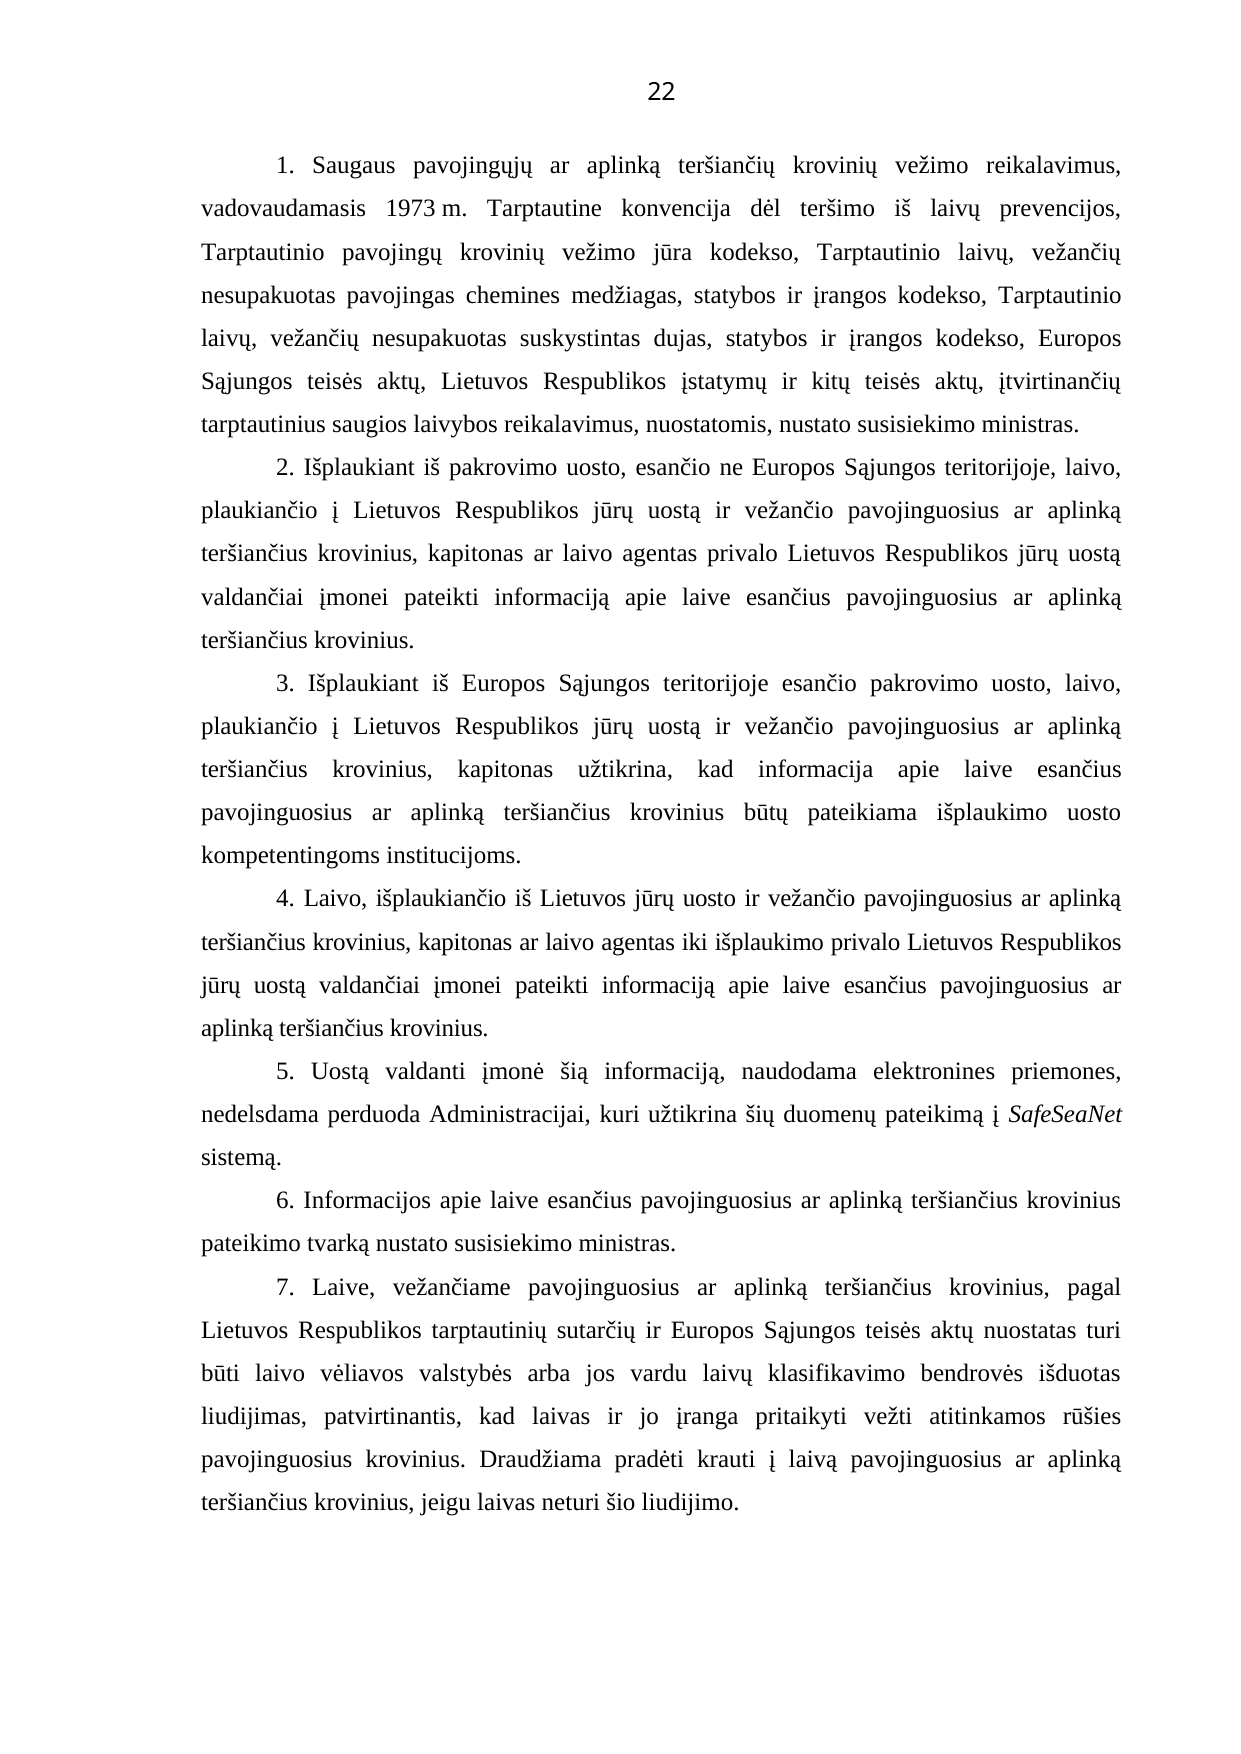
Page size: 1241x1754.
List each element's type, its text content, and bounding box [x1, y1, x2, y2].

text 2. Išplaukiant iš pakrovimo uosto, esančio ne Europos Sąjungos teritorijoje, laivo, plaukiančio į Lietuvos Respublikos jūrų uostą ir vežančio pavojinguosius ar aplinką teršiančius krovinius, kapitonas ar laivo agentas privalo Lietuvos Respublikos jūrų uostą valdančiai įmonei pateikti informaciją apie laive esančius pavojinguosius ar aplinką teršiančius krovinius. [201, 452, 1122, 653]
text 7. Laive, vežančiame pavojinguosius ar aplinką teršiančius krovinius, pagal Lietuvos Respublikos tarptautinių sutarčių ir Europos Sąjungos teisės aktų nuostatas turi būti laivo vėliavos valstybės arba jos vardu laivų klasifikavimo bendrovės išduotas liudijimas, patvirtinantis, kad laivas ir jo įranga pritaikyti vežti atitinkamos rūšies pavojinguosius krovinius. Draudžiama pradėti krauti į laivą pavojinguosius ar aplinką teršiančius krovinius, jeigu laivas neturi šio liudijimo. [201, 1272, 1122, 1516]
text 4. Laivo, išplaukiančio iš Lietuvos jūrų uosto ir vežančio pavojinguosius ar aplinką teršiančius krovinius, kapitonas ar laivo agentas iki išplaukimo privalo Lietuvos Respublikos jūrų uostą valdančiai įmonei pateikti informaciją apie laive esančius pavojinguosius ar aplinką teršiančius krovinius. [201, 883, 1122, 1042]
text 1. Saugaus pavojingųjų ar aplinką teršiančių krovinių vežimo reikalavimus, vadovaudamasis . Tarptautine konvencija dėl teršimo iš laivų prevencijos, Tarptautinio pavojingų krovinių vežimo jūra kodekso, Tarptautinio laivų, vežančių nesupakuotas pavojingas chemines medžiagas, statybos ir įrangos kodekso, Tarptautinio laivų, vežančių nesupakuotas suskystintas dujas, statybos ir įrangos kodekso, Europos Sąjungos teisės aktų, Lietuvos Respublikos įstatymų ir kitų teisės aktų, įtvirtinančių tarptautinius saugios laivybos reikalavimus, nuostatomis, nustato susisiekimo ministras. [201, 150, 1122, 438]
text 5. Uostą valdanti įmonė šią informaciją, naudodama elektronines priemones, nedelsdama perduoda Administracijai, kuri užtikrina šių duomenų pateikimą į SafeSeaNet sistemą. [201, 1056, 1122, 1171]
text 3. Išplaukiant iš Europos Sąjungos teritorijoje esančio pakrovimo uosto, laivo, plaukiančio į Lietuvos Respublikos jūrų uostą ir vežančio pavojinguosius ar aplinką teršiančius krovinius, kapitonas užtikrina, kad informacija apie laive esančius pavojinguosius ar aplinką teršiančius krovinius būtų pateikiama išplaukimo uosto kompetentingoms institucijoms. [201, 668, 1122, 869]
text 6. Informacijos apie laive esančius pavojinguosius ar aplinką teršiančius krovinius pateikimo tvarką nustato susisiekimo ministras. [201, 1185, 1122, 1257]
